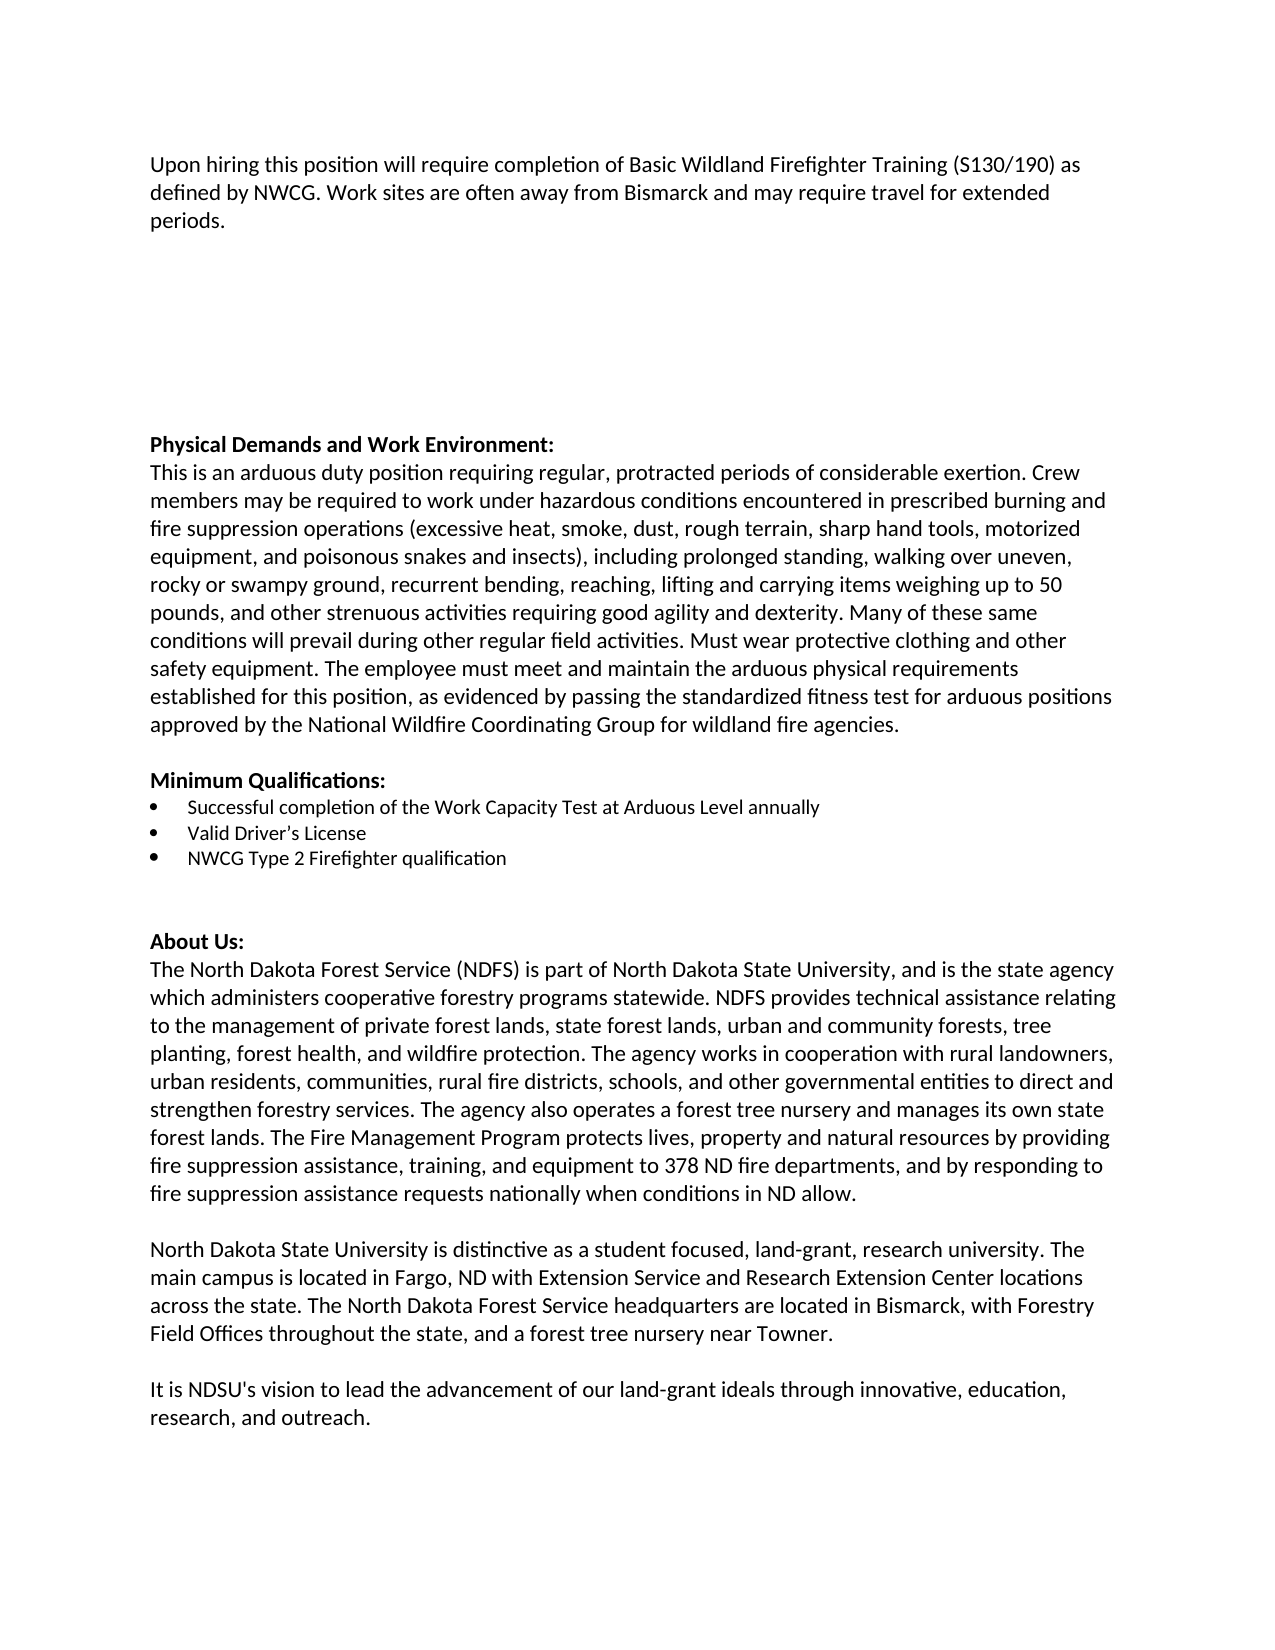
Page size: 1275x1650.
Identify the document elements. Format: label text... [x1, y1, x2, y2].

text North Dakota State University is distinctive as a student focused, land-grant, research university. The main campus is located in Fargo, ND with Extension Service and Research Extension Center locations across the state. The North Dakota Forest Service headquarters are located in Bismarck, with Forestry Field Offices throughout the state, and a forest tree nursery near Towner. [150, 1235, 1125, 1347]
list Valid Driver’s License [150, 820, 1125, 845]
text Physical Demands and Work Environment: [150, 430, 1125, 458]
text This is an arduous duty position requiring regular, protracted periods of considerable exertion. Crew members may be required to work under hazardous conditions encountered in prescribed burning and fire suppression operations (excessive heat, smoke, dust, rough terrain, sharp hand tools, motorized equipment, and poisonous snakes and insects), including prolonged standing, walking over uneven, rocky or swampy ground, recurrent bending, reaching, lifting and carrying items weighing up to 50 pounds, and other strenuous activities requiring good agility and dexterity. Many of these same conditions will prevail during other regular field activities. Must wear protective clothing and other safety equipment. The employee must meet and maintain the arduous physical requirements established for this position, as evidenced by passing the standardized fitness test for arduous positions approved by the National Wildfire Coordinating Group for wildland fire agencies. [150, 458, 1125, 738]
text About Us: [150, 927, 1125, 955]
list Successful completion of the Work Capacity Test at Arduous Level annually [150, 794, 1125, 820]
text It is NDSU's vision to lead the advancement of our land-grant ideals through innovative, education, research, and outreach. [150, 1375, 1125, 1431]
text The North Dakota Forest Service (NDFS) is part of North Dakota State University, and is the state agency which administers cooperative forestry programs statewide. NDFS provides technical assistance relating to the management of private forest lands, state forest lands, urban and community forests, tree planting, forest health, and wildfire protection. The agency works in cooperation with rural landowners, urban residents, communities, rural fire districts, schools, and other governmental entities to direct and strengthen forestry services. The agency also operates a forest tree nursery and manages its own state forest lands. The Fire Management Program protects lives, property and natural resources by providing fire suppression assistance, training, and equipment to 378 ND fire departments, and by responding to fire suppression assistance requests nationally when conditions in ND allow. [150, 955, 1125, 1207]
text Upon hiring this position will require completion of Basic Wildland Firefighter Training (S130/190) as defined by NWCG. Work sites are often away from Bismarck and may require travel for extended periods. [150, 150, 1125, 234]
list NWCG Type 2 Firefighter qualification [150, 845, 1125, 871]
text Minimum Qualifications: [150, 766, 1125, 794]
